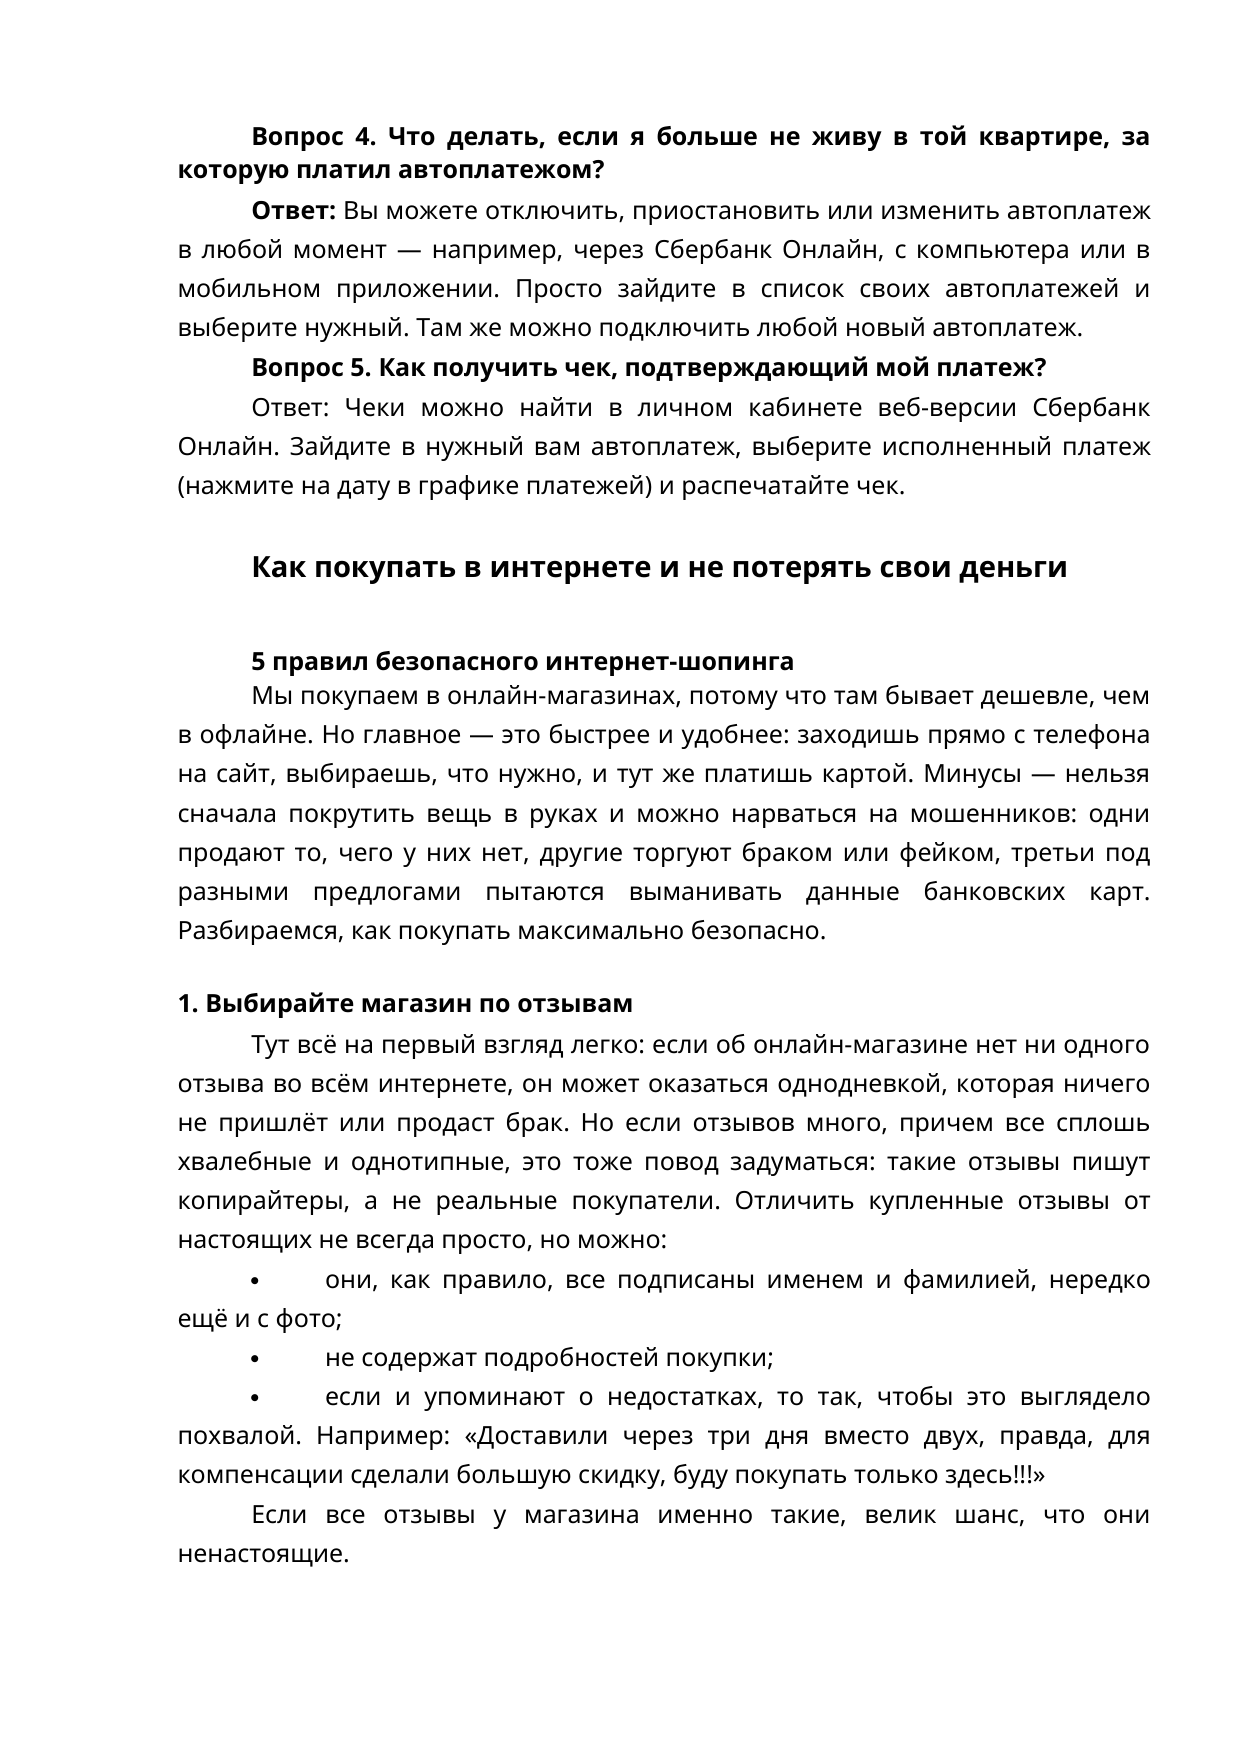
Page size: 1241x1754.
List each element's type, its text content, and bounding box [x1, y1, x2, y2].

subtitle 1. Выбирайте магазин по отзывам [177, 952, 1152, 1020]
text Мы покупаем в онлайн-магазинах, потому что там бывает дешевле, чем в офлайне. Но главное — это быстрее и удобнее: заходишь прямо с телефона на сайт, выбираешь, что нужно, и тут же платишь картой. Минусы — нельзя сначала покрутить вещь в руках и можно нарваться на мошенников: одни продают то, чего у них нет, другие торгуют браком или фейком, третьи под разными предлогами пытаются выманивать данные банковских карт. Разбираемся, как покупать максимально безопасно. [177, 678, 1152, 947]
text Ответ: Вы можете отключить, приостановить или изменить автоплатеж в любой момент — например, через Сбербанк Онлайн, с компьютера или в мобильном приложении. Просто зайдите в список своих автоплатежей и выберите нужный. Там же можно подключить любой новый автоплатеж. [177, 192, 1152, 344]
list не содержат подробностей покупки; [177, 1340, 1152, 1374]
subtitle Вопрос 4. Что делать, если я больше не живу в той квартире, за которую платил автоплатежом? [177, 118, 1152, 186]
subtitle Как покупать в интернете и не потерять свои деньги [177, 546, 1152, 586]
text Тут всё на первый взгляд легко: если об онлайн-магазине нет ни одного отзыва во всём интернете, он может оказаться однодневкой, которая ничего не пришлёт или продаст брак. Но если отзывов много, причем все сплошь хвалебные и однотипные, это тоже повод задуматься: такие отзывы пишут копирайтеры, а не реальные покупатели. Отличить купленные отзывы от настоящих не всегда просто, но можно: [177, 1026, 1152, 1256]
text Если все отзывы у магазина именно такие, велик шанс, что они ненастоящие. [177, 1496, 1152, 1569]
text 5 правил безопасного интернет-шопинга [177, 644, 1152, 678]
list если и упоминают о недостатках, то так, чтобы это выглядело похвалой. Например: «Доставили через три дня вместо двух, правда, для компенсации сделали большую скидку, буду покупать только здесь!!!» [177, 1379, 1152, 1491]
subtitle Вопрос 5. Как получить чек, подтверждающий мой платеж? [177, 349, 1152, 383]
text Ответ: Чеки можно найти в личном кабинете веб-версии Сбербанк Онлайн. Зайдите в нужный вам автоплатеж, выберите исполненный платеж (нажмите на дату в графике платежей) и распечатайте чек. [177, 389, 1152, 502]
list они, как правило, все подписаны именем и фамилией, нередко ещё и с фото; [177, 1261, 1152, 1334]
